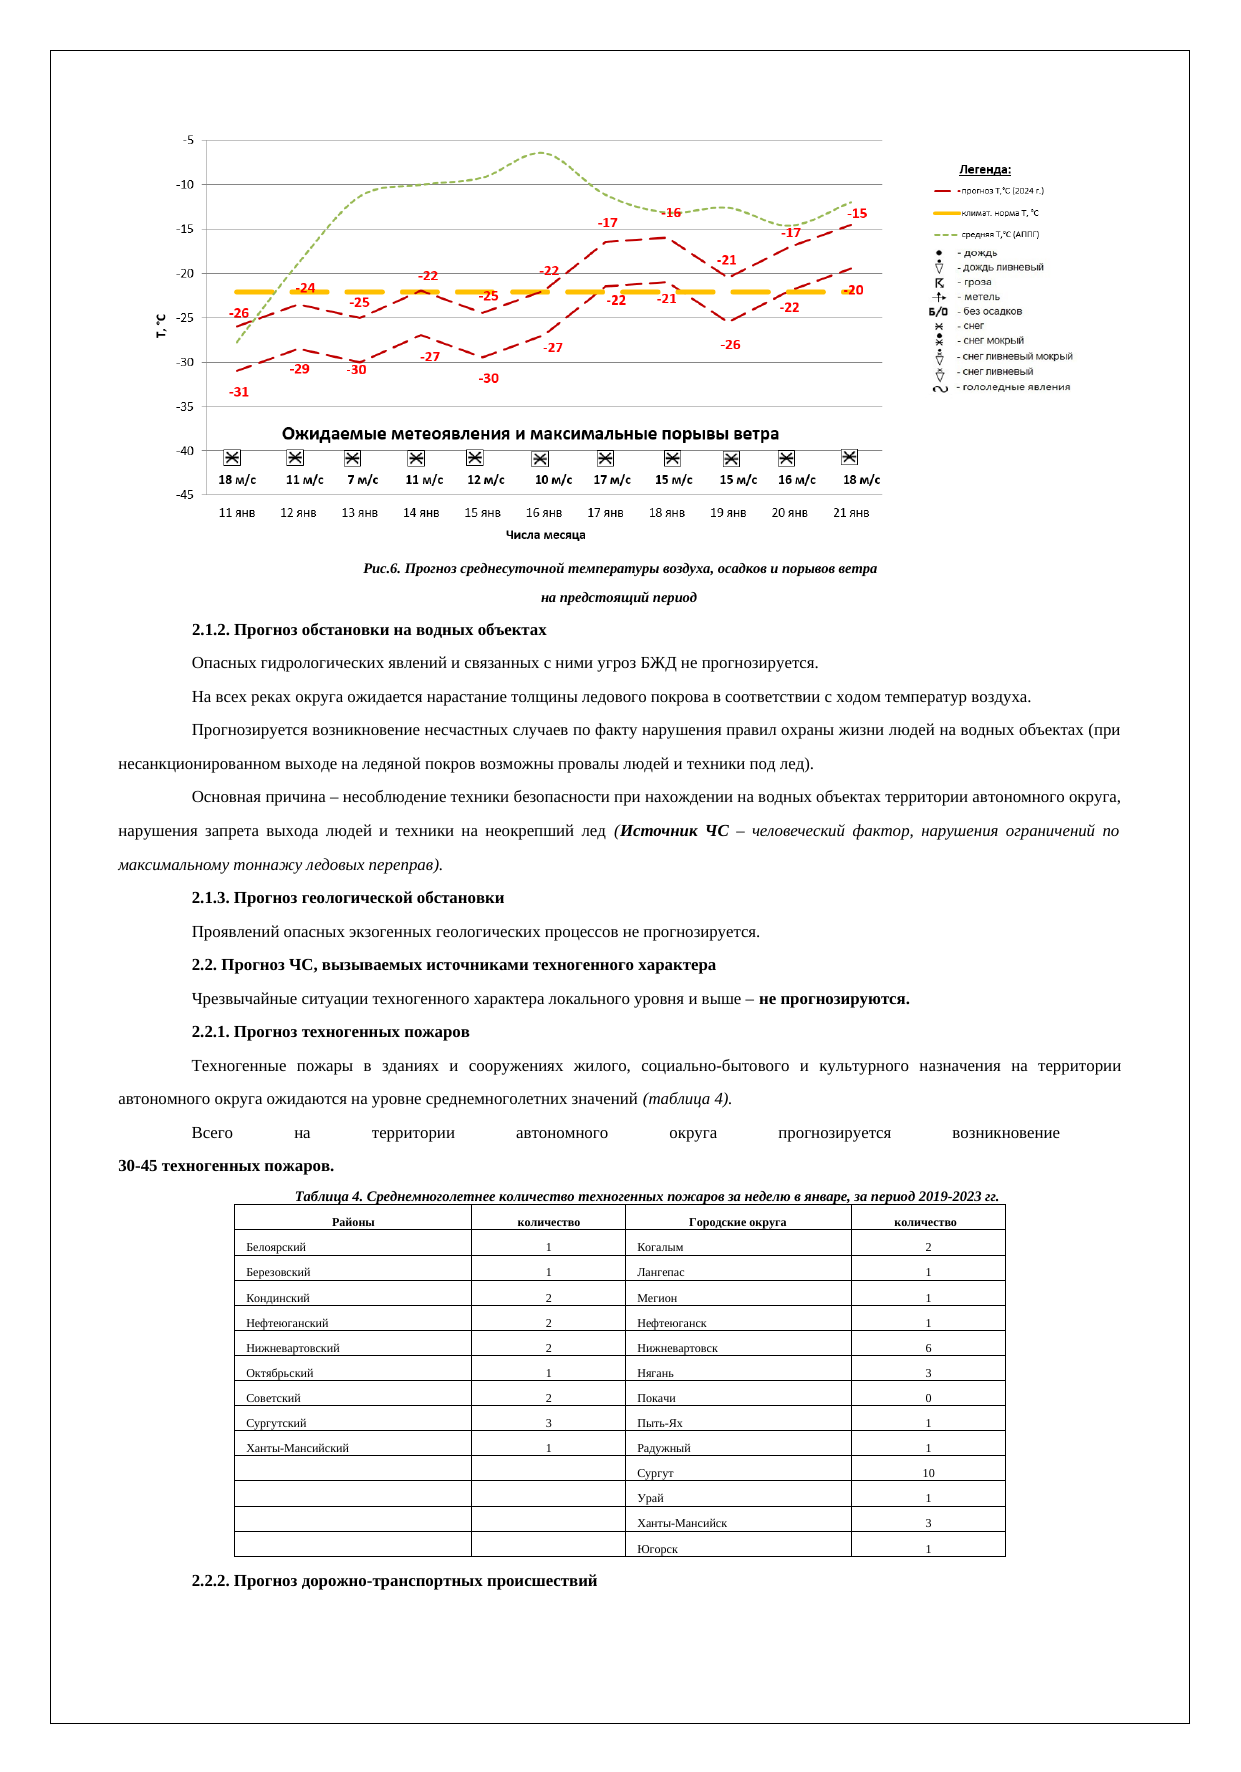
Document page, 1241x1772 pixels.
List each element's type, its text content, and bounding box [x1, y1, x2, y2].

table_cell 3 [472, 1406, 625, 1430]
table_cell Ханты-Мансийский [235, 1431, 471, 1455]
table_cell Радужный [626, 1431, 851, 1455]
table_cell [472, 1456, 625, 1480]
table_header количество [852, 1205, 1005, 1229]
table_cell 2 [472, 1331, 625, 1355]
table_cell 6 [852, 1331, 1005, 1355]
table_cell 1 [852, 1431, 1005, 1455]
table_cell Сургут [626, 1456, 851, 1480]
text На всех реках округа ожидается нарастание толщины ледового покрова в соответствии с ходом температур воздуха. [118, 672, 1122, 706]
table_cell 10 [852, 1456, 1005, 1480]
text 2.1.3. Прогноз геологической обстановки [118, 874, 1122, 907]
text 2.2.1. Прогноз техногенных пожаров [118, 1008, 1122, 1041]
table_cell Нефтеюганский [235, 1306, 471, 1330]
table_cell Кондинский [235, 1281, 471, 1305]
text Техногенные пожары в зданиях и сооружениях жилого, социально-бытового и культурного назначения на территории автономного округа ожидаются на уровне среднемноголетних значений (таблица 4). [118, 1041, 1122, 1108]
table_cell 3 [852, 1356, 1005, 1380]
table_cell Сургутский [235, 1406, 471, 1430]
table_cell Белоярский [235, 1230, 471, 1254]
table_cell Лангепас [626, 1256, 851, 1279]
text Рис.6. Прогноз среднесуточной температуры воздуха, осадков и порывов ветра [118, 548, 1122, 577]
table_cell 1 [852, 1306, 1005, 1330]
table_cell 1 [852, 1532, 1005, 1556]
table_cell [235, 1481, 471, 1506]
table_cell Октябрьский [235, 1356, 471, 1380]
table_cell Нижневартовск [626, 1331, 851, 1355]
table_cell 2 [852, 1230, 1005, 1254]
text Чрезвычайные ситуации техногенного характера локального уровня и выше – не прогнозируются. [118, 974, 1122, 1008]
table_cell 1 [472, 1431, 625, 1455]
table_cell 1 [852, 1256, 1005, 1279]
table_cell 2 [472, 1306, 625, 1330]
table_cell [472, 1507, 625, 1531]
table_cell Ханты-Мансийск [626, 1507, 851, 1531]
text Таблица 4. Среднемноголетнее количество техногенных пожаров за неделю в январе, за период 2019-2023 гг. [118, 1176, 1122, 1204]
text Основная причина – несоблюдение техники безопасности при нахождении на водных объектах территории автономного округа, нарушения запрета выхода людей и техники на неокрепший лед (Источник ЧС – человеческий фактор, нарушения ограничений по максимальному тоннажу ледовых переправ). [118, 773, 1122, 874]
text 2.2. Прогноз ЧС, вызываемых источниками техногенного характера [118, 941, 1122, 974]
table_cell 1 [472, 1230, 625, 1254]
table_cell 2 [472, 1281, 625, 1305]
table_header Городские округа [626, 1205, 851, 1229]
table_header Районы [235, 1205, 471, 1229]
table_cell 1 [472, 1256, 625, 1279]
table_cell 1 [852, 1481, 1005, 1506]
table_cell 0 [852, 1381, 1005, 1405]
table_cell Нижневартовский [235, 1331, 471, 1355]
table_cell 1 [852, 1281, 1005, 1305]
table_cell 1 [472, 1356, 625, 1380]
text 2.1.2. Прогноз обстановки на водных объектах [118, 605, 1122, 639]
table_header количество [472, 1205, 625, 1229]
table_cell 1 [852, 1406, 1005, 1430]
text на предстоящий период [118, 577, 1122, 605]
table_cell Когалым [626, 1230, 851, 1254]
table_cell Советский [235, 1381, 471, 1405]
text Опасных гидрологических явлений и связанных с ними угроз БЖД не прогнозируется. [118, 639, 1122, 672]
table_cell [472, 1532, 625, 1556]
table_cell Пыть-Ях [626, 1406, 851, 1430]
table_cell 2 [472, 1381, 625, 1405]
table_cell Покачи [626, 1381, 851, 1405]
text Всего на территории автономного округа прогнозируется возникновение 30-45 техногенных пожаров. [118, 1108, 1122, 1176]
table_cell Урай [626, 1481, 851, 1506]
table_cell Югорск [626, 1532, 851, 1556]
table_cell [235, 1532, 471, 1556]
table_cell Березовский [235, 1256, 471, 1279]
table_cell [235, 1456, 471, 1480]
table_cell Мегион [626, 1281, 851, 1305]
table_cell 3 [852, 1507, 1005, 1531]
table_cell Нефтеюганск [626, 1306, 851, 1330]
table_cell [235, 1507, 471, 1531]
text 2.2.2. Прогноз дорожно-транспортных происшествий [118, 1557, 1122, 1590]
text Проявлений опасных экзогенных геологических процессов не прогнозируется. [118, 907, 1122, 941]
picture [151, 118, 1090, 548]
text Прогнозируется возникновение несчастных случаев по факту нарушения правил охраны жизни людей на водных объектах (при несанкционированном выходе на ледяной покров возможны провалы людей и техники под лед). [118, 706, 1122, 773]
table_cell Нягань [626, 1356, 851, 1380]
table_cell [472, 1481, 625, 1506]
